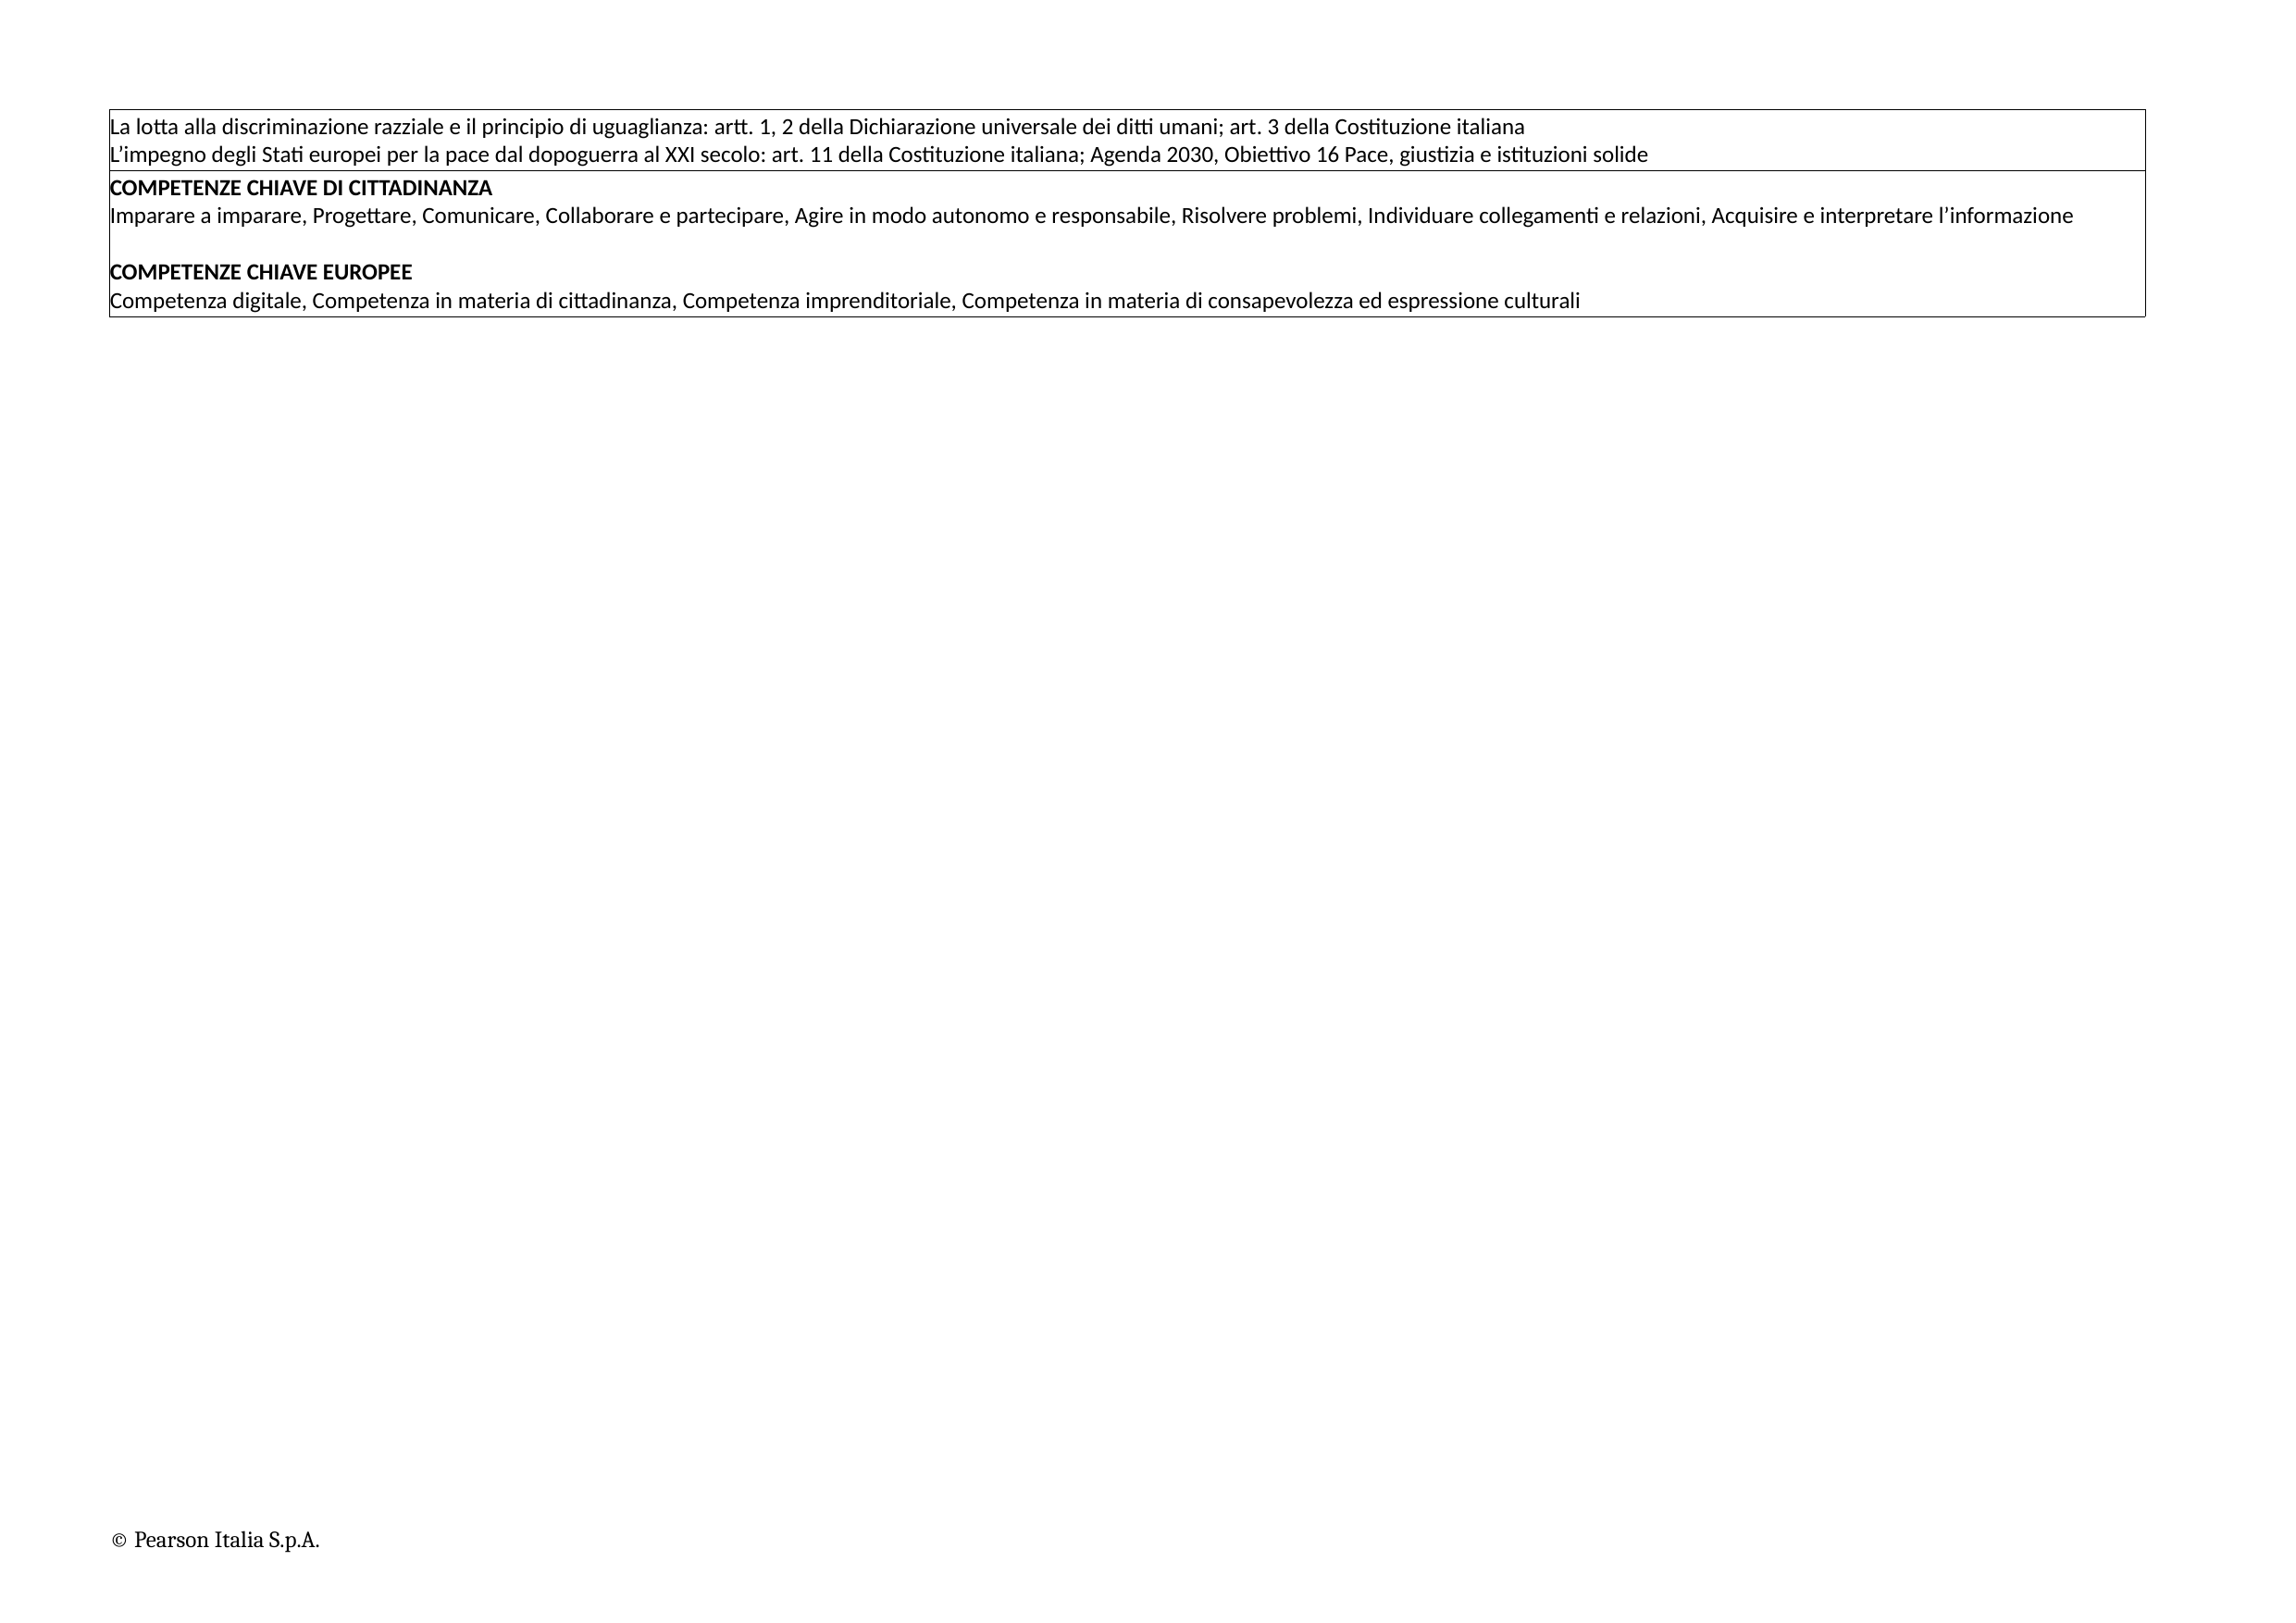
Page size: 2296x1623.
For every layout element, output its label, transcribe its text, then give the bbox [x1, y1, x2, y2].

table_cell COMPETENZE CHIAVE DI CITTADINANZA Imparare a imparare, Progettare, Comunicare, Collaborare e partecipare, Agire in modo autonomo e responsabile, Risolvere problemi, Individuare collegamenti e relazioni, Acquisire e interpretare l’informazione COMPETENZE CHIAVE EUROPEE Competenza digitale, Competenza in materia di cittadinanza, Competenza imprenditoriale, Competenza in materia di consapevolezza ed espressione culturali [110, 229, 2145, 286]
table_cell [110, 110, 2145, 170]
table_cell COMPETENZE CHIAVE DI CITTADINANZA Imparare a imparare, Progettare, Comunicare, Collaborare e partecipare, Agire in modo autonomo e responsabile, Risolvere problemi, Individuare collegamenti e relazioni, Acquisire e interpretare l’informazione COMPETENZE CHIAVE EUROPEE Competenza digitale, Competenza in materia di cittadinanza, Competenza imprenditoriale, Competenza in materia di consapevolezza ed espressione culturali [110, 171, 2145, 201]
